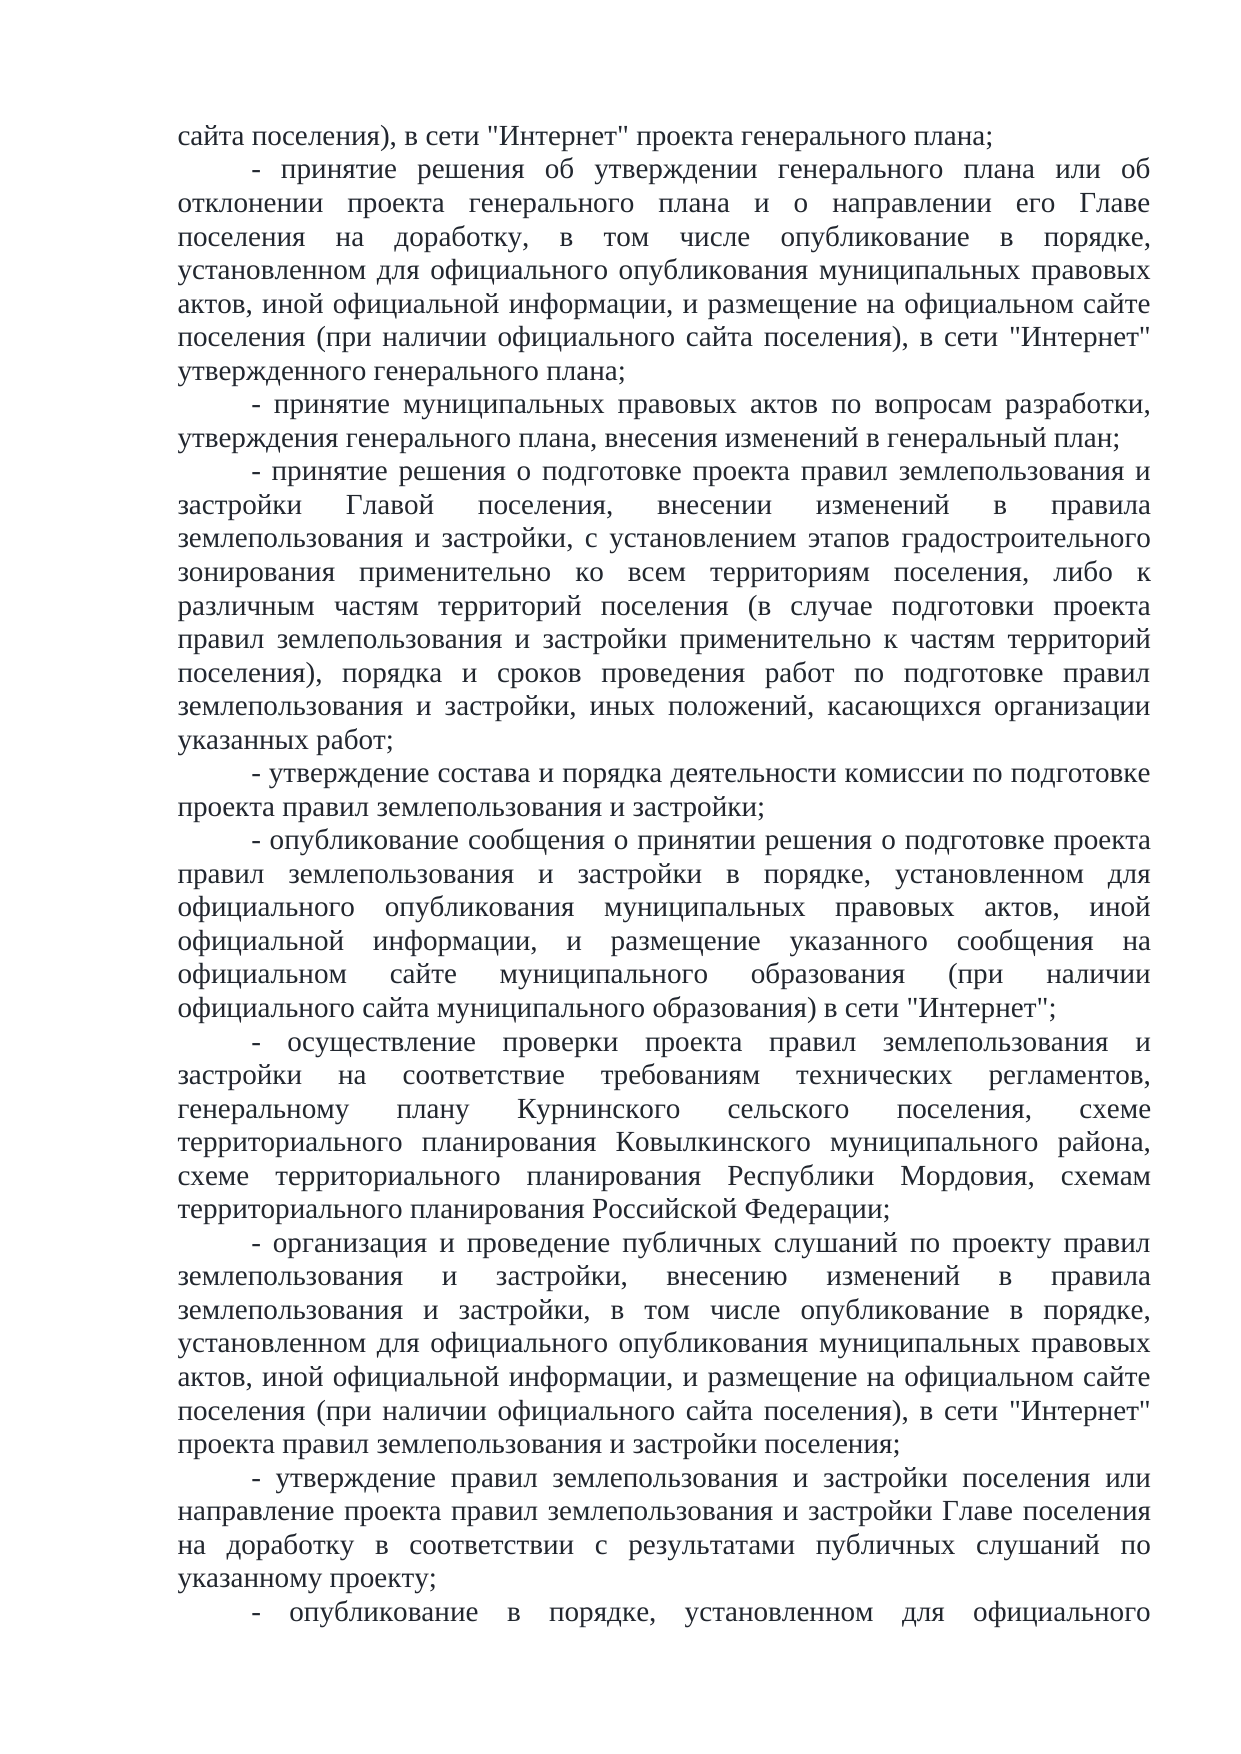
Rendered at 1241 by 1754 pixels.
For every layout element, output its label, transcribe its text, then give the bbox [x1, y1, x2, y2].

text - принятие решения о подготовке проекта правил землепользования и застройки Главой поселения, внесении изменений в правила землепользования и застройки, с установлением этапов градостроительного зонирования применительно ко всем территориям поселения, либо к различным частям территорий поселения (в случае подготовки проекта правил землепользования и застройки применительно к частям территорий поселения), порядка и сроков проведения работ по подготовке правил землепользования и застройки, иных положений, касающихся организации указанных работ; [177, 453, 1152, 755]
text - утверждение состава и порядка деятельности комиссии по подготовке проекта правил землепользования и застройки; [177, 755, 1152, 822]
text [177, 1594, 1152, 1627]
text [177, 118, 1152, 152]
text - принятие решения об утверждении генерального плана или об отклонении проекта генерального плана и о направлении его Главе поселения на доработку, в том числе опубликование в порядке, установленном для официального опубликования муниципальных правовых актов, иной официальной информации, и размещение на официальном сайте поселения (при наличии официального сайта поселения), в сети "Интернет" утвержденного генерального плана; [177, 152, 1152, 386]
text - организация и проведение публичных слушаний по проекту правил землепользования и застройки, внесению изменений в правила землепользования и застройки, в том числе опубликование в порядке, установленном для официального опубликования муниципальных правовых актов, иной официальной информации, и размещение на официальном сайте поселения (при наличии официального сайта поселения), в сети "Интернет" проекта правил землепользования и застройки поселения; [177, 1225, 1152, 1460]
text - утверждение правил землепользования и застройки поселения или направление проекта правил землепользования и застройки Главе поселения на доработку в соответствии с результатами публичных слушаний по указанному проекту; [177, 1460, 1152, 1594]
text - принятие муниципальных правовых актов по вопросам разработки, утверждения генерального плана, внесения изменений в генеральный план; [177, 386, 1152, 453]
text - опубликование сообщения о принятии решения о подготовке проекта правил землепользования и застройки в порядке, установленном для официального опубликования муниципальных правовых актов, иной официальной информации, и размещение указанного сообщения на официальном сайте муниципального образования (при наличии официального сайта муниципального образования) в сети "Интернет"; [177, 822, 1152, 1024]
text - осуществление проверки проекта правил землепользования и застройки на соответствие требованиям технических регламентов, генеральному плану Курнинского сельского поселения, схеме территориального планирования Ковылкинского муниципального района, схеме территориального планирования Республики Мордовия, схемам территориального планирования Российской Федерации; [177, 1024, 1152, 1225]
